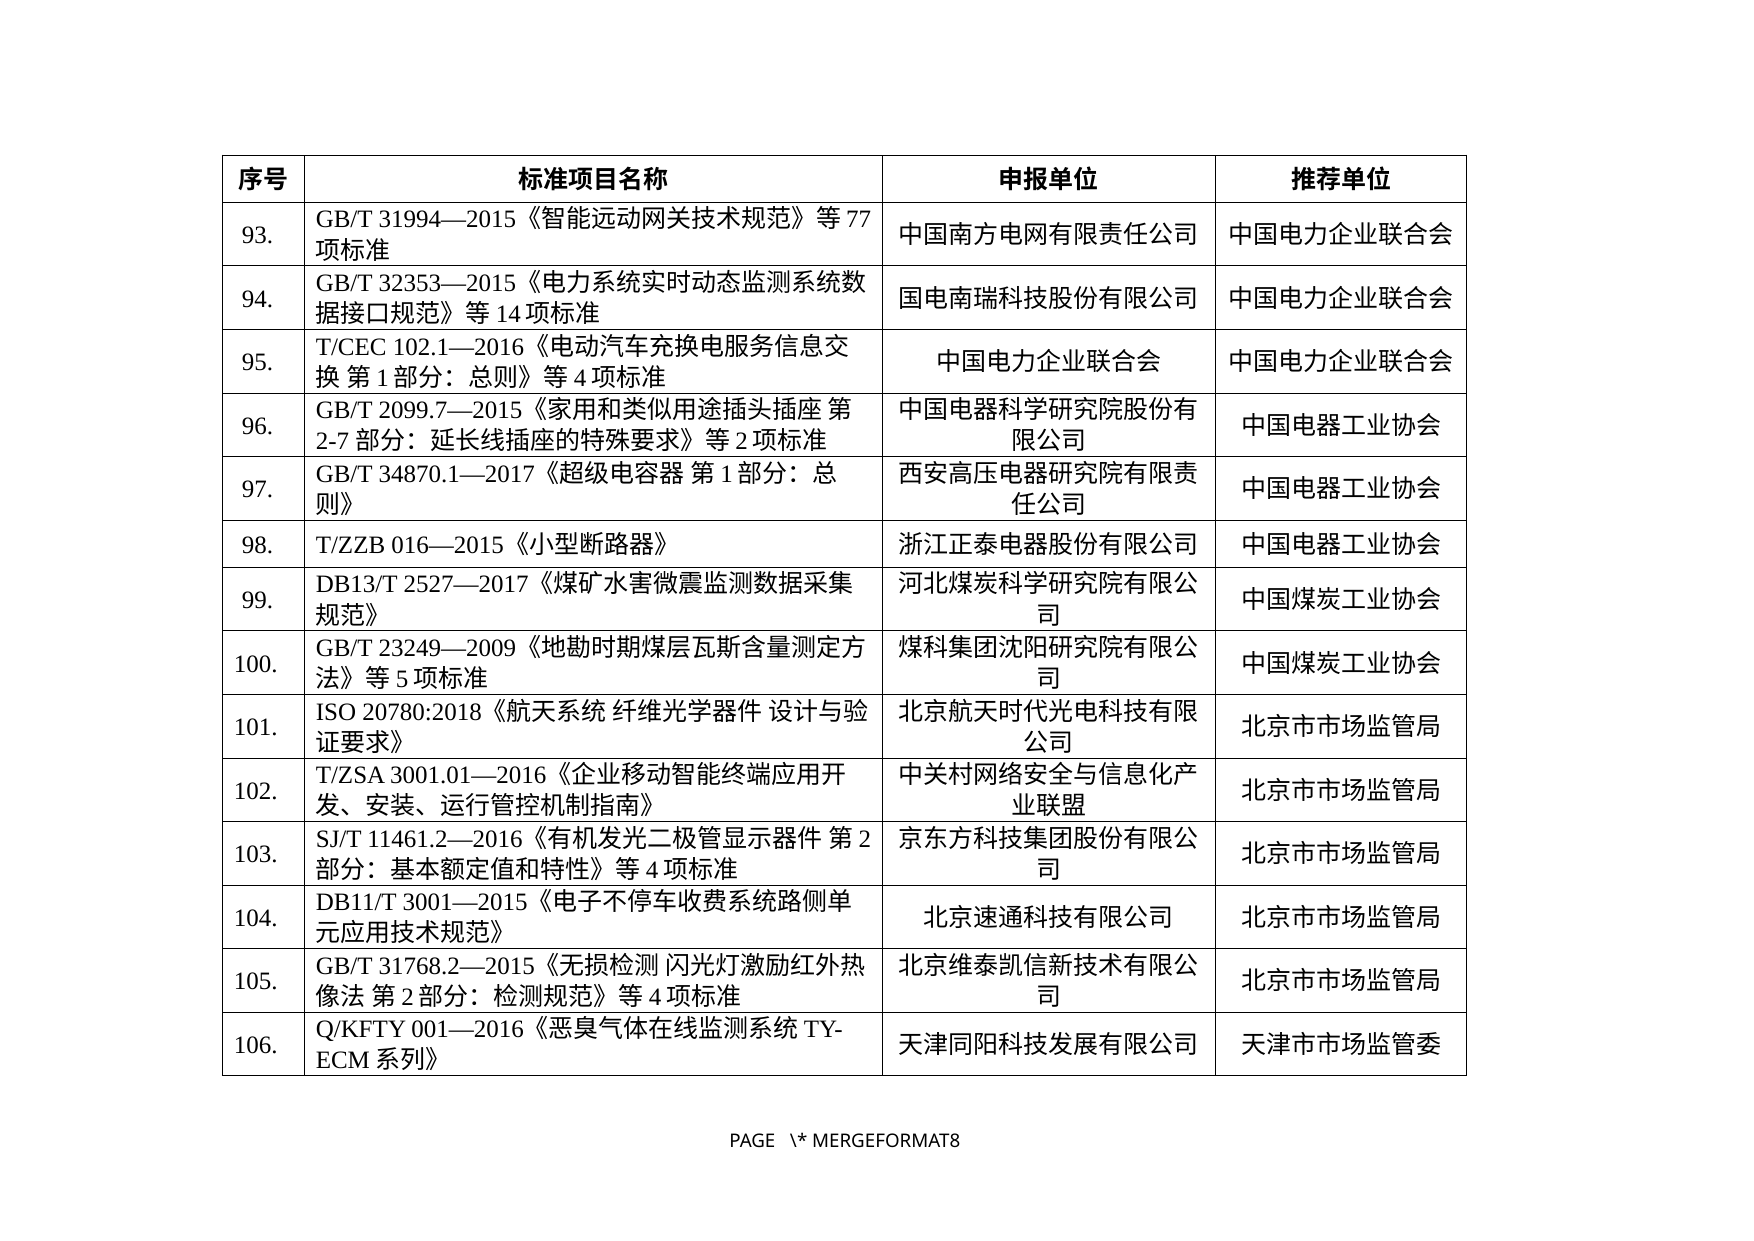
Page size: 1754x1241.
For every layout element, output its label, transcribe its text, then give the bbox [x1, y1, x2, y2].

table_cell 京东方科技集团股份有限公司 [883, 822, 1215, 884]
table_cell GB/T 32353—2015《电力系统实时动态监测系统数据接口规范》等14项标准 [305, 266, 882, 329]
table_cell GB/T 31768.2—2015《无损检测 闪光灯激励红外热像法 第2部分：检测规范》等4项标准 [305, 949, 882, 1012]
table_cell 煤科集团沈阳研究院有限公司 [883, 631, 1215, 694]
table_cell 中国电力企业联合会 [1216, 330, 1466, 392]
table_cell 中国电器工业协会 [1216, 521, 1466, 567]
table_cell [223, 394, 304, 456]
table_header 推荐单位 [1216, 156, 1466, 202]
table_cell [223, 330, 304, 392]
table_cell 浙江正泰电器股份有限公司 [883, 521, 1215, 567]
table_header 申报单位 [883, 156, 1215, 202]
table_cell 北京市市场监管局 [1216, 949, 1466, 1012]
table_cell [223, 266, 304, 329]
table_cell [223, 949, 304, 1012]
table_cell [223, 759, 304, 821]
table_cell 北京市市场监管局 [1216, 695, 1466, 757]
table_cell 中国电器工业协会 [1216, 394, 1466, 456]
table_cell T/ZZB 016—2015《小型断路器》 [305, 521, 882, 567]
table_cell DB11/T 3001—2015《电子不停车收费系统路侧单元应用技术规范》 [305, 886, 882, 948]
table_cell 天津同阳科技发展有限公司 [883, 1013, 1215, 1075]
table_cell 中国煤炭工业协会 [1216, 568, 1466, 630]
table_cell T/CEC 102.1—2016《电动汽车充换电服务信息交换 第1部分：总则》等4项标准 [305, 330, 882, 392]
table_cell [223, 568, 304, 630]
table_cell [223, 695, 304, 757]
table_cell 中国南方电网有限责任公司 [883, 203, 1215, 265]
table_cell 中国电力企业联合会 [1216, 203, 1466, 265]
table_cell [223, 822, 304, 884]
table_cell [223, 203, 304, 265]
table_cell 天津市市场监管委 [1216, 1013, 1466, 1075]
table_cell 北京市市场监管局 [1216, 822, 1466, 884]
table_cell 河北煤炭科学研究院有限公司 [883, 568, 1215, 630]
table_cell 中国电器科学研究院股份有限公司 [883, 394, 1215, 456]
table_cell 北京市市场监管局 [1216, 886, 1466, 948]
table_header 序号 [223, 156, 304, 202]
table_cell 北京维泰凯信新技术有限公司 [883, 949, 1215, 1012]
table_cell [223, 521, 304, 567]
table_cell Q/KFTY 001—2016《恶臭气体在线监测系统TY-ECM系列》 [305, 1013, 882, 1075]
table_cell [223, 886, 304, 948]
table_cell T/ZSA 3001.01—2016《企业移动智能终端应用开发、安装、运行管控机制指南》 [305, 759, 882, 821]
table_cell 中国电力企业联合会 [883, 330, 1215, 392]
table_cell 中国煤炭工业协会 [1216, 631, 1466, 694]
table_cell DB13/T 2527—2017《煤矿水害微震监测数据采集规范》 [305, 568, 882, 630]
table_cell 北京速通科技有限公司 [883, 886, 1215, 948]
table_cell ISO 20780:2018《航天系统 纤维光学器件 设计与验证要求》 [305, 695, 882, 757]
table_cell [223, 631, 304, 694]
table_cell [223, 457, 304, 519]
table_cell 中国电器工业协会 [1216, 457, 1466, 519]
table_header 标准项目名称 [305, 156, 882, 202]
table_cell 国电南瑞科技股份有限公司 [883, 266, 1215, 329]
table_cell 中国电力企业联合会 [1216, 266, 1466, 329]
table_cell GB/T 34870.1—2017《超级电容器 第1部分：总则》 [305, 457, 882, 519]
table_cell GB/T 2099.7—2015《家用和类似用途插头插座 第2-7 部分：延长线插座的特殊要求》等2项标准 [305, 394, 882, 456]
table_cell 北京市市场监管局 [1216, 759, 1466, 821]
table_cell [223, 1013, 304, 1075]
table_cell GB/T 31994—2015《智能远动网关技术规范》等77项标准 [305, 203, 882, 265]
table_cell SJ/T 11461.2—2016《有机发光二极管显示器件 第2部分：基本额定值和特性》等4项标准 [305, 822, 882, 884]
table_cell 北京航天时代光电科技有限公司 [883, 695, 1215, 757]
table_cell 西安高压电器研究院有限责任公司 [883, 457, 1215, 519]
table_cell 中关村网络安全与信息化产业联盟 [883, 759, 1215, 821]
table_cell GB/T 23249—2009《地勘时期煤层瓦斯含量测定方法》等5项标准 [305, 631, 882, 694]
